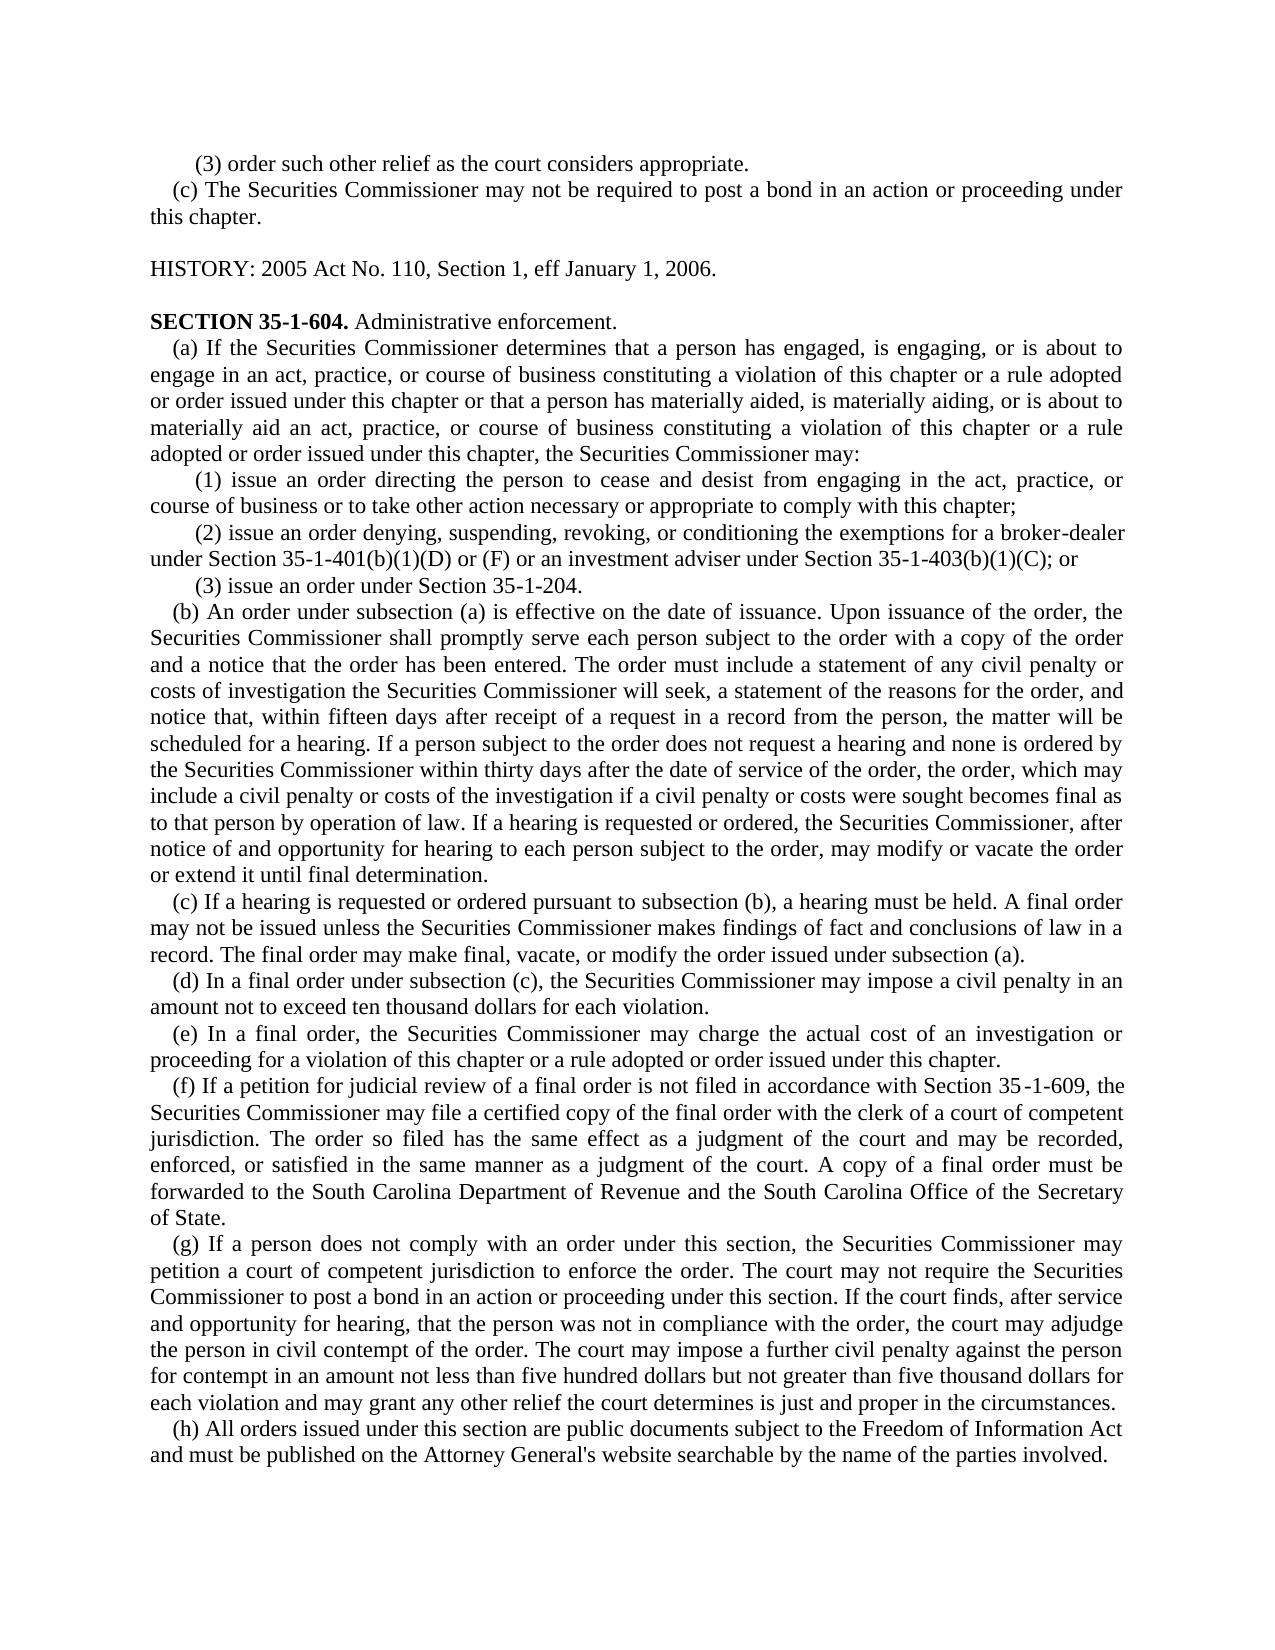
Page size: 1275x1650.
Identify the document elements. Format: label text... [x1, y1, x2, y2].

text (e) In a final order, the Securities Commissioner may charge the actual cost of an investigation or proceeding for a violation of this chapter or a rule adopted or order issued under this chapter. [150, 1020, 1125, 1072]
text (1) issue an order directing the person to cease and desist from engaging in the act, practice, or course of business or to take other action necessary or appropriate to comply with this chapter; [150, 466, 1125, 519]
text (b) An order under subsection (a) is effective on the date of issuance. Upon issuance of the order, the Securities Commissioner shall promptly serve each person subject to the order with a copy of the order and a notice that the order has been entered. The order must include a statement of any civil penalty or costs of investigation the Securities Commissioner will seek, a statement of the reasons for the order, and notice that, within fifteen days after receipt of a request in a record from the person, the matter will be scheduled for a hearing. If a person subject to the order does not request a hearing and none is ordered by the Securities Commissioner within thirty days after the date of service of the order, the order, which may include a civil penalty or costs of the investigation if a civil penalty or costs were sought becomes final as to that person by operation of law. If a hearing is requested or ordered, the Securities Commissioner, after notice of and opportunity for hearing to each person subject to the order, may modify or vacate the order or extend it until final determination. [150, 598, 1125, 888]
text (f) If a petition for judicial review of a final order is not filed in accordance with Section 35-1-609, the Securities Commissioner may file a certified copy of the final order with the clerk of a court of competent jurisdiction. The order so filed has the same effect as a judgment of the court and may be recorded, enforced, or satisfied in the same manner as a judgment of the court. A copy of a final order must be forwarded to the South Carolina Department of Revenue and the South Carolina Office of the Secretary of State. [150, 1072, 1125, 1231]
text (h) All orders issued under this section are public documents subject to the Freedom of Information Act and must be published on the Attorney General's website searchable by the name of the parties involved. [150, 1415, 1125, 1468]
text (c) The Securities Commissioner may not be required to post a bond in an action or proceeding under this chapter. [150, 176, 1125, 229]
text (3) order such other relief as the court considers appropriate. [150, 150, 1125, 176]
text HISTORY: 2005 Act No. 110, Section 1, eff January 1, 2006. [150, 255, 1125, 282]
text (3) issue an order under Section 35-1-204. [150, 572, 1125, 598]
text (2) issue an order denying, suspending, revoking, or conditioning the exemptions for a broker-dealer under Section 35-1-401(b)(1)(D) or (F) or an investment adviser under Section 35-1-403(b)(1)(C); or [150, 519, 1125, 572]
text (c) If a hearing is requested or ordered pursuant to subsection (b), a hearing must be held. A final order may not be issued unless the Securities Commissioner makes findings of fact and conclusions of law in a record. The final order may make final, vacate, or modify the order issued under subsection (a). [150, 888, 1125, 967]
text (g) If a person does not comply with an order under this section, the Securities Commissioner may petition a court of competent jurisdiction to enforce the order. The court may not require the Securities Commissioner to post a bond in an action or proceeding under this section. If the court finds, after service and opportunity for hearing, that the person was not in compliance with the order, the court may adjudge the person in civil contempt of the order. The court may impose a further civil penalty against the person for contempt in an amount not less than five hundred dollars but not greater than five thousand dollars for each violation and may grant any other relief the court determines is just and proper in the circumstances. [150, 1231, 1125, 1415]
text (d) In a final order under subsection (c), the Securities Commissioner may impose a civil penalty in an amount not to exceed ten thousand dollars for each violation. [150, 967, 1125, 1020]
text SECTION 35-1-604. Administrative enforcement. [150, 308, 1125, 334]
text (a) If the Securities Commissioner determines that a person has engaged, is engaging, or is about to engage in an act, practice, or course of business constituting a violation of this chapter or a rule adopted or order issued under this chapter or that a person has materially aided, is materially aiding, or is about to materially aid an act, practice, or course of business constituting a violation of this chapter or a rule adopted or order issued under this chapter, the Securities Commissioner may: [150, 334, 1125, 466]
